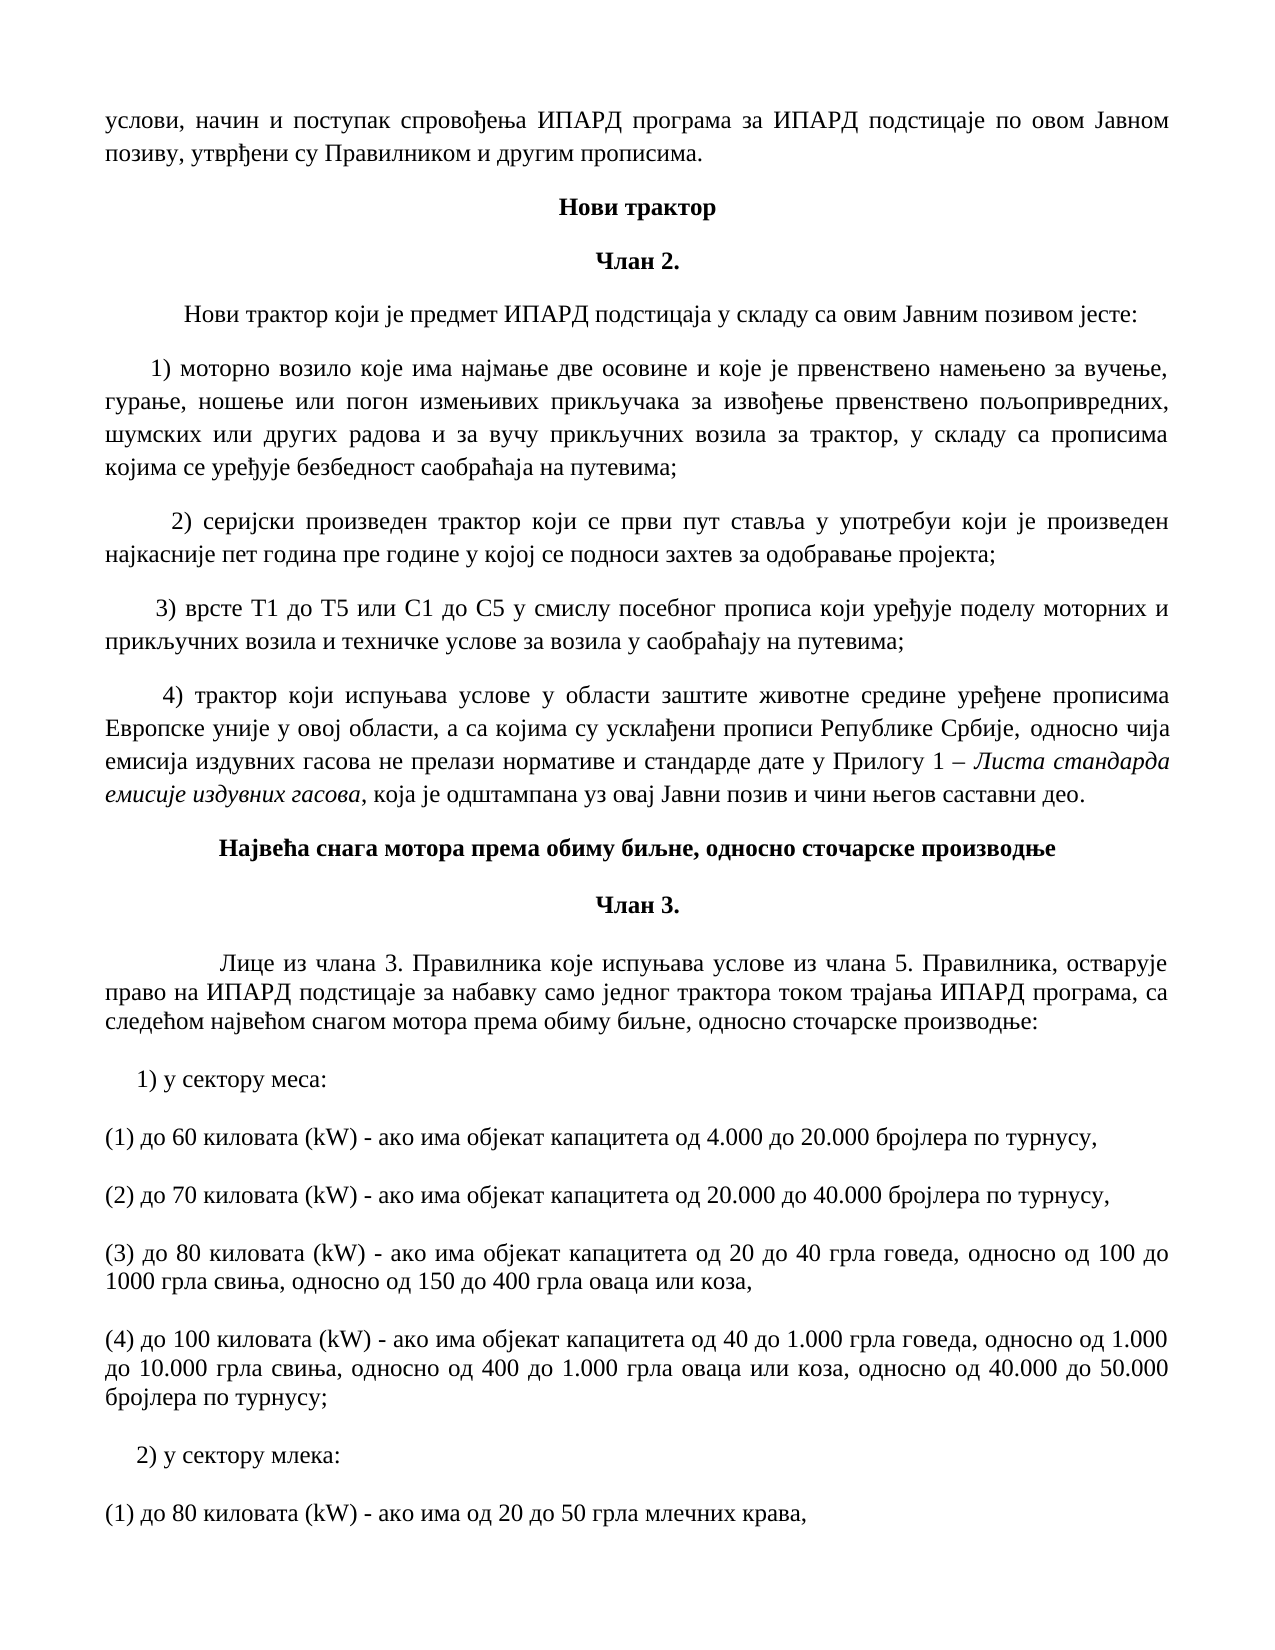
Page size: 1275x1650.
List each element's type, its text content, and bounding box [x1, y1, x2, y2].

text 3) врсте Т1 до Т5 или С1 до С5 у смислу посебног прописа који уређује поделу моторних и прикључних возила и техничке услове за возила у саобраћају на путевима; [105, 593, 1170, 655]
text 4) трактор који испуњава услове у области заштите животне средине уређене прописима Европске уније у овој области, а са којима су усклађени прописи Републике Србије, односно чија емисија издувних гасова не прелази нормативе и стандарде дате у Прилогу 1 – Листа стандарда емисије издувних гасова, која је одштампана уз овај Јавни позив и чини његов саставни део. [105, 680, 1170, 808]
text (1) до 60 киловата (kW) - ако има објекат капацитета од 4.000 до 20.000 бројлера по турнусу, [105, 1122, 1170, 1151]
text 1) моторно возило које има најмање две осовине и које је првенствено намењено за вучење, гурање, ношење или погон измењивих прикључака за извођење првенствено пољопривредних, шумских или других радова и за вучу прикључних возила за трактор, у складу са прописима којима се уређује безбедност саобраћаја на путевима; [105, 353, 1170, 481]
text Највећа снага мотора према обиму биљне, односно сточарске производње [105, 833, 1170, 862]
text (1) до 80 киловата (kW) - ако има од 20 до 50 грла млечних крава, [105, 1498, 1170, 1526]
text (3) до 80 киловата (kW) - ако има објекат капацитета од 20 до 40 грла говеда, односно од 100 до 1000 грла свиња, односно од 150 до 400 грла оваца или коза, [105, 1238, 1170, 1295]
text Члан 2. [105, 246, 1170, 274]
text 1) у сектору меса: [105, 1064, 1170, 1093]
text Члан 3. [105, 891, 1170, 919]
text 2) серијски произведен трактор који се први пут ставља у употребуи који је произведен најкасније пет година пре године у којој се подноси захтев за одобравање пројекта; [105, 506, 1170, 568]
text Нови трактор који је предмет ИПАРД подстицаја у складу са овим Јавним позивом јесте: [105, 299, 1170, 328]
text 2) у сектору млека: [105, 1440, 1170, 1468]
text (4) до 100 киловата (kW) - ако има објекат капацитета од 40 до 1.000 грла говеда, односно од 1.000 до 10.000 грла свиња, односно од 400 до 1.000 грла оваца или коза, односно од 40.000 до 50.000 бројлера по турнусу; [105, 1324, 1170, 1411]
text (2) до 70 киловата (kW) - ако има објекат капацитета од 20.000 до 40.000 бројлера по турнусу, [105, 1180, 1170, 1208]
text Нови трактор [105, 192, 1170, 221]
text Лице из члана 3. Правилника које испуњава услове из члана 5. Правилника, остварује право на ИПАРД подстицаје за набавку само једног трактора током трајања ИПАРД програма, са следећом највећом снагом мотора према обиму биљне, односно сточарске производње: [105, 948, 1170, 1035]
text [105, 105, 1170, 167]
